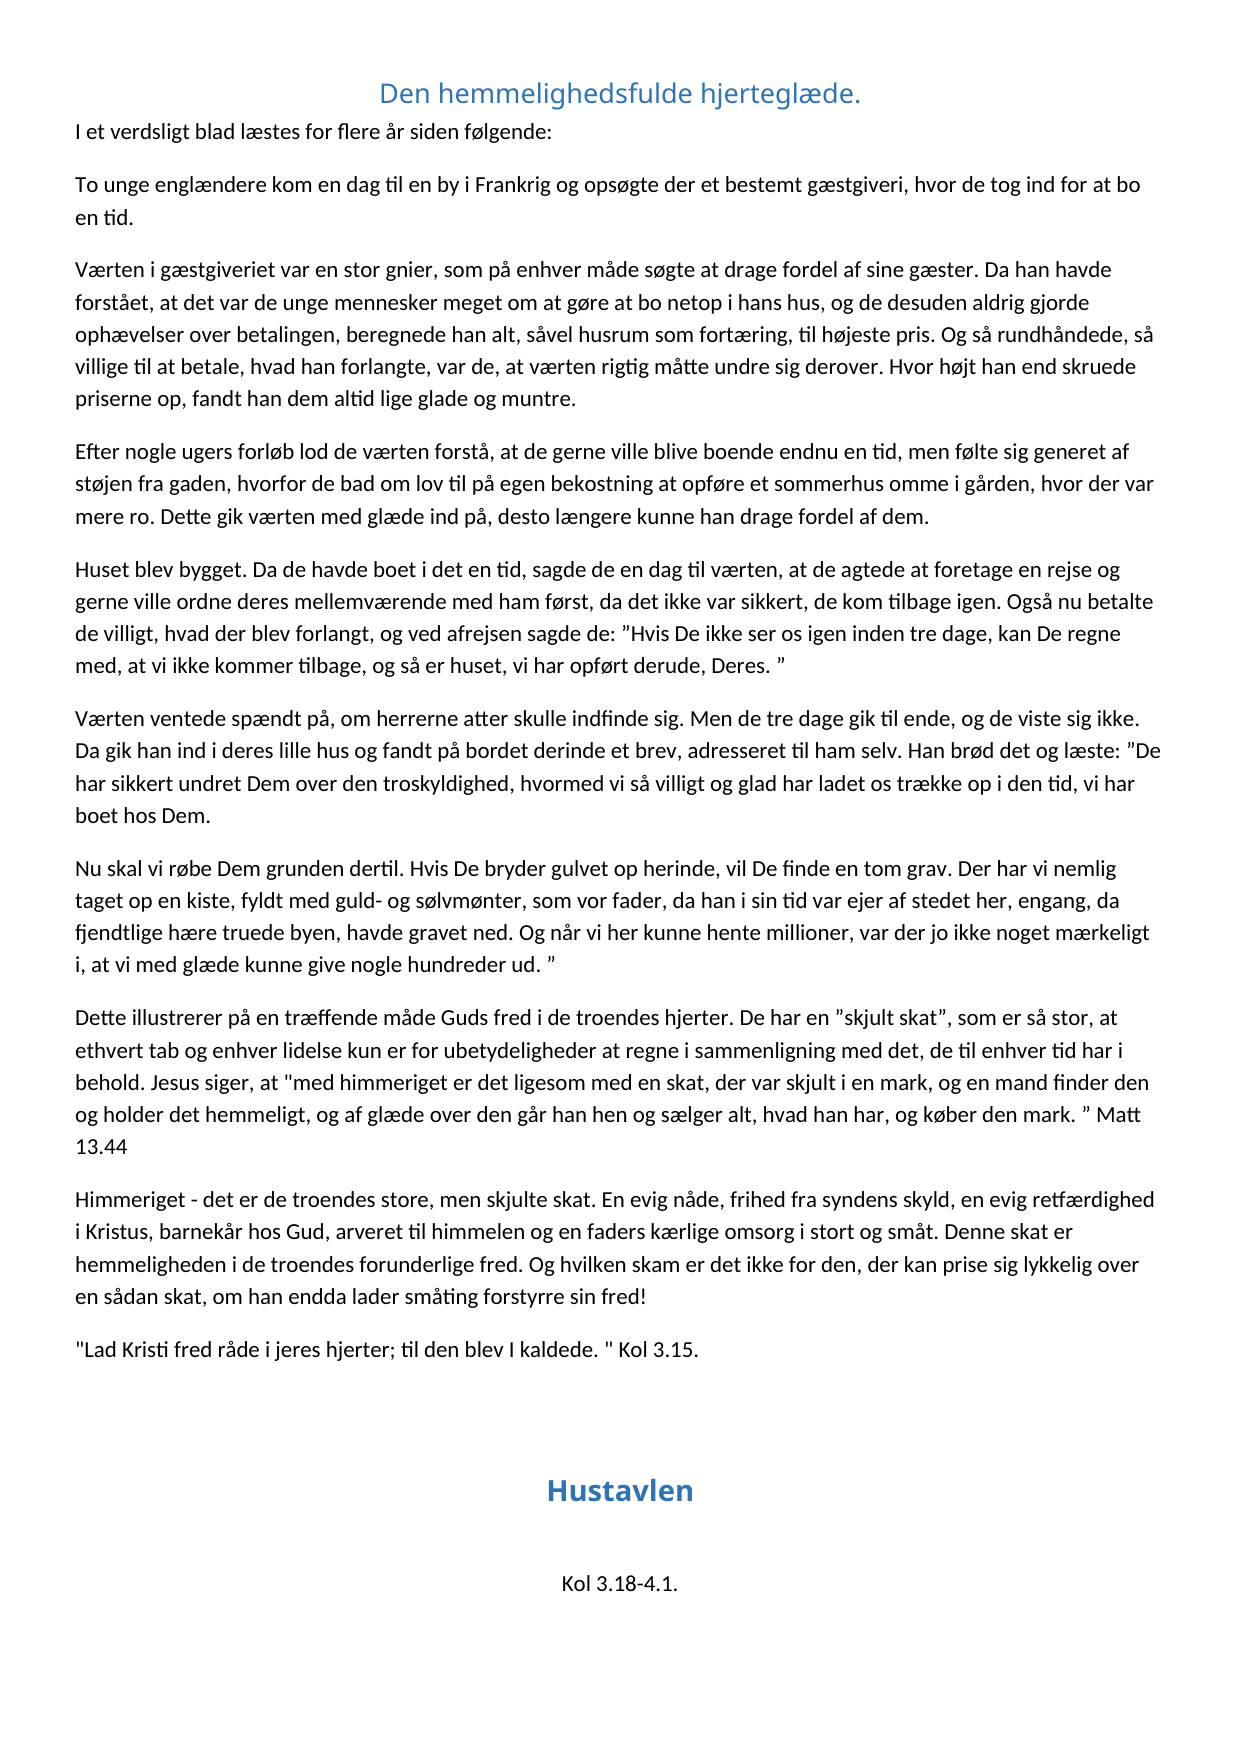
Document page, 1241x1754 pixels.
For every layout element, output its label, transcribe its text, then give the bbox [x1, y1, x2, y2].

text I et verdsligt blad læstes for flere år siden følgende: [75, 117, 1165, 145]
subtitle Den hemmelighedsfulde hjerteglæde. [75, 75, 1165, 112]
text "Lad Kristi fred råde i jeres hjerter; til den blev I kaldede. " Kol 3.15. [75, 1335, 1165, 1363]
text Kol 3.18-4.1. [75, 1569, 1165, 1597]
text Værten i gæstgiveriet var en stor gnier, som på enhver måde søgte at drage fordel af sine gæster. Da han havde forstået, at det var de unge mennesker meget om at gøre at bo netop i hans hus, og de desuden aldrig gjorde ophævelser over betalingen, beregnede han alt, såvel husrum som fortæring, til højeste pris. Og så rundhåndede, så villige til at betale, hvad han forlangte, var de, at værten rigtig måtte undre sig derover. Hvor højt han end skruede priserne op, fandt han dem altid lige glade og muntre. [75, 256, 1165, 412]
text Dette illustrerer på en træffende måde Guds fred i de troendes hjerter. De har en ”skjult skat”, som er så stor, at ethvert tab og enhver lidelse kun er for ubetydeligheder at regne i sammenligning med det, de til enhver tid har i behold. Jesus siger, at "med himmeriget er det ligesom med en skat, der var skjult i en mark, og en mand finder den og holder det hemmeligt, og af glæde over den går han hen og sælger alt, hvad han har, og køber den mark. ” Matt 13.44 [75, 1003, 1165, 1160]
text Værten ventede spændt på, om herrerne atter skulle indfinde sig. Men de tre dage gik til ende, og de viste sig ikke. Da gik han ind i deres lille hus og fandt på bordet derinde et brev, adresseret til ham selv. Han brød det og læste: ”De har sikkert undret Dem over den troskyldighed, hvormed vi så villigt og glad har ladet os trække op i den tid, vi har boet hos Dem. [75, 704, 1165, 829]
text Nu skal vi røbe Dem grunden dertil. Hvis De bryder gulvet op herinde, vil De finde en tom grav. Der har vi nemlig taget op en kiste, fyldt med guld- og sølvmønter, som vor fader, da han i sin tid var ejer af stedet her, engang, da fjendtlige hære truede byen, havde gravet ned. Og når vi her kunne hente millioner, var der jo ikke noget mærkeligt i, at vi med glæde kunne give nogle hundreder ud. ” [75, 854, 1165, 978]
text Himmeriget - det er de troendes store, men skjulte skat. En evig nåde, frihed fra syndens skyld, en evig retfærdighed i Kristus, barnekår hos Gud, arveret til himmelen og en faders kærlige omsorg i stort og småt. Denne skat er hemmeligheden i de troendes forunderlige fred. Og hvilken skam er det ikke for den, der kan prise sig lykkelig over en sådan skat, om han endda lader småting forstyrre sin fred! [75, 1185, 1165, 1310]
subtitle Hustavlen [75, 1470, 1165, 1510]
text To unge englændere kom en dag til en by i Frankrig og opsøgte der et bestemt gæstgiveri, hvor de tog ind for at bo en tid. [75, 170, 1165, 231]
text Huset blev bygget. Da de havde boet i det en tid, sagde de en dag til værten, at de agtede at foretage en rejse og gerne ville ordne deres mellemværende med ham først, da det ikke var sikkert, de kom tilbage igen. Også nu betalte de villigt, hvad der blev forlangt, og ved afrejsen sagde de: ”Hvis De ikke ser os igen inden tre dage, kan De regne med, at vi ikke kommer tilbage, og så er huset, vi har opført derude, Deres. ” [75, 555, 1165, 679]
text Efter nogle ugers forløb lod de værten forstå, at de gerne ville blive boende endnu en tid, men følte sig generet af støjen fra gaden, hvorfor de bad om lov til på egen bekostning at opføre et sommerhus omme i gården, hvor der var mere ro. Dette gik værten med glæde ind på, desto længere kunne han drage fordel af dem. [75, 437, 1165, 530]
